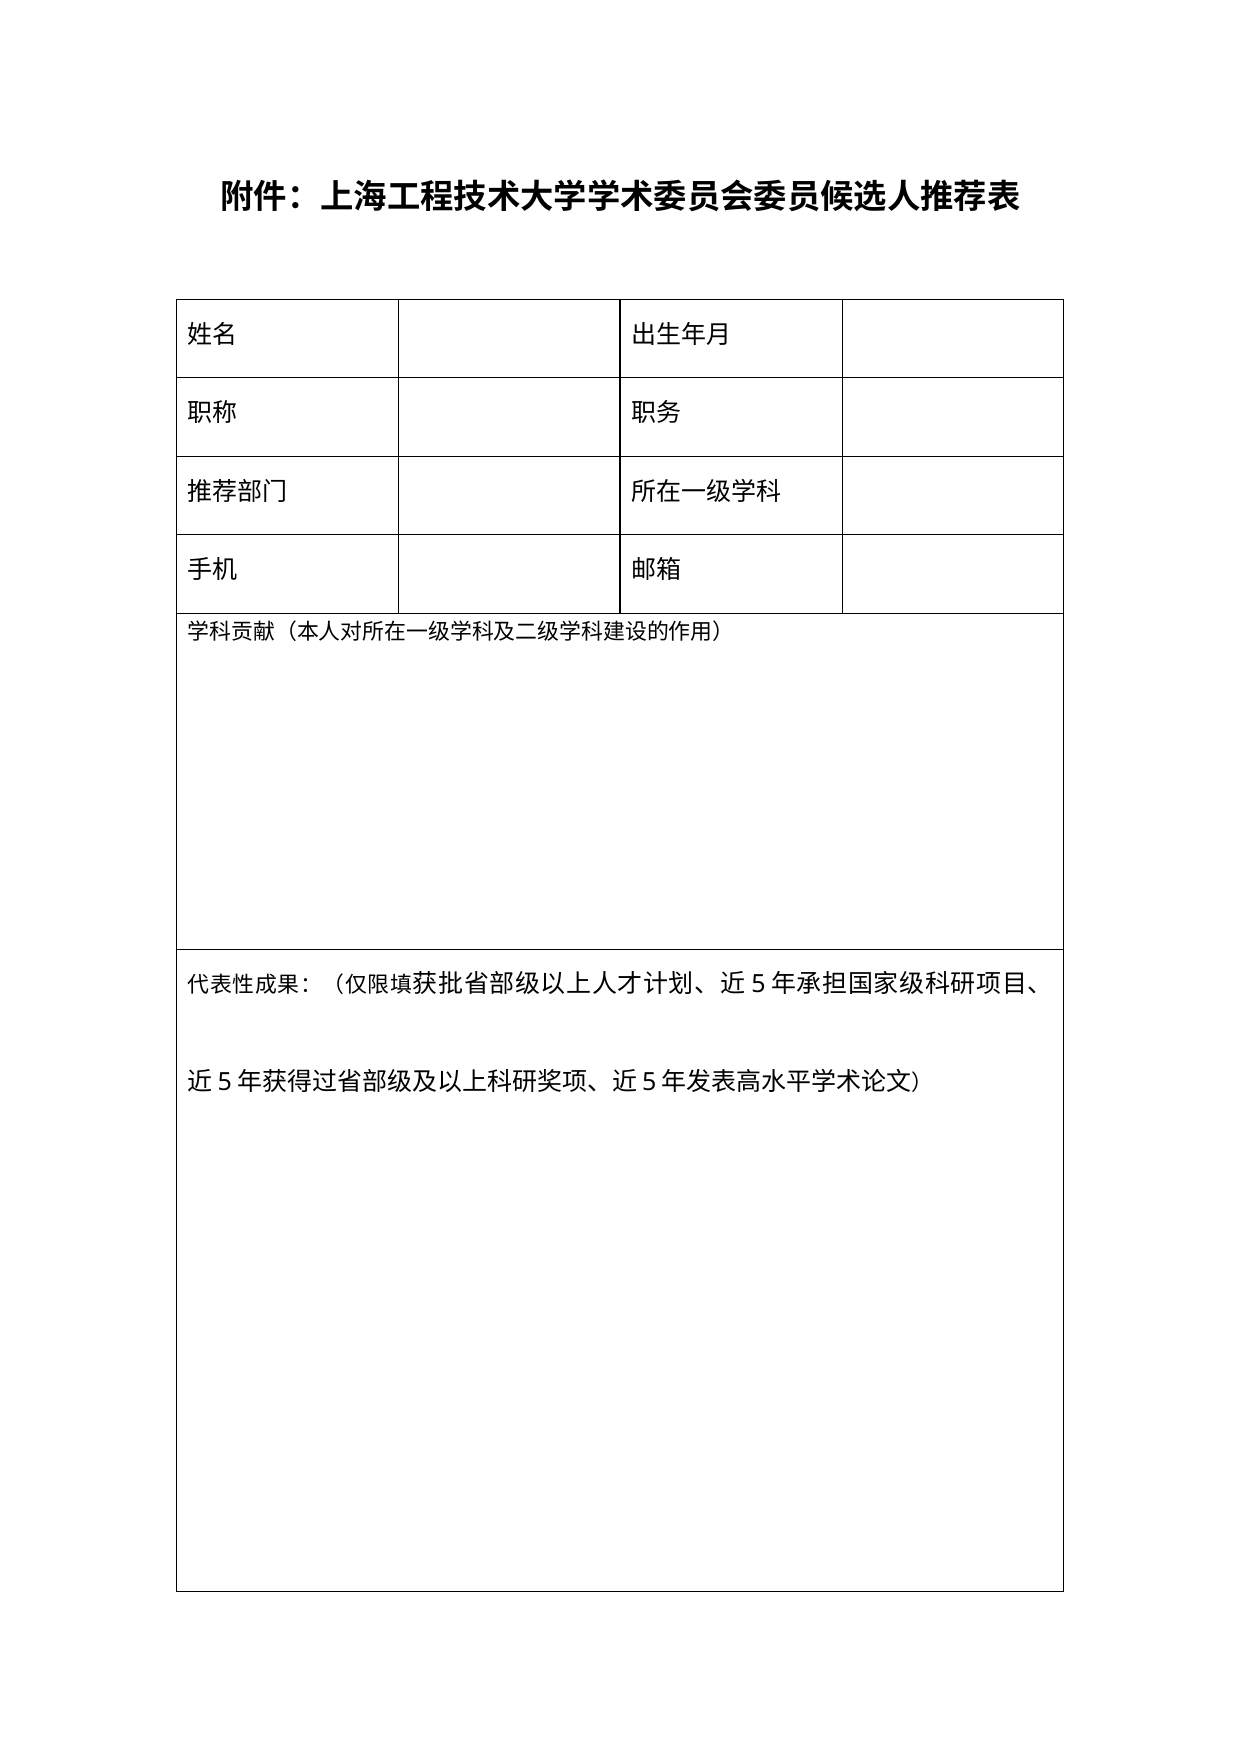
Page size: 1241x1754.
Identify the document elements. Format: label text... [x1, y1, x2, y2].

table_cell 职务 [621, 378, 842, 456]
text 附件：上海工程技术大学学术委员会委员候选人推荐表 [187, 162, 1053, 227]
table_cell 邮箱 [621, 535, 842, 613]
table_cell [399, 457, 619, 534]
table_header [399, 300, 619, 377]
table_header 出生年月 [621, 300, 842, 377]
table_cell [843, 457, 1063, 534]
table_cell 学科贡献（本人对所在一级学科及二级学科建设的作用） [177, 614, 1063, 948]
table_cell [843, 378, 1063, 456]
table_cell 手机 [177, 535, 398, 613]
table_header [843, 300, 1063, 377]
table_cell 职称 [177, 378, 398, 456]
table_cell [177, 950, 1063, 1591]
table_cell [843, 535, 1063, 613]
table_cell 所在一级学科 [621, 457, 842, 534]
table_header 姓名 [177, 300, 398, 377]
table_cell [399, 378, 619, 456]
table_cell 推荐部门 [177, 457, 398, 534]
table_cell [399, 535, 619, 613]
